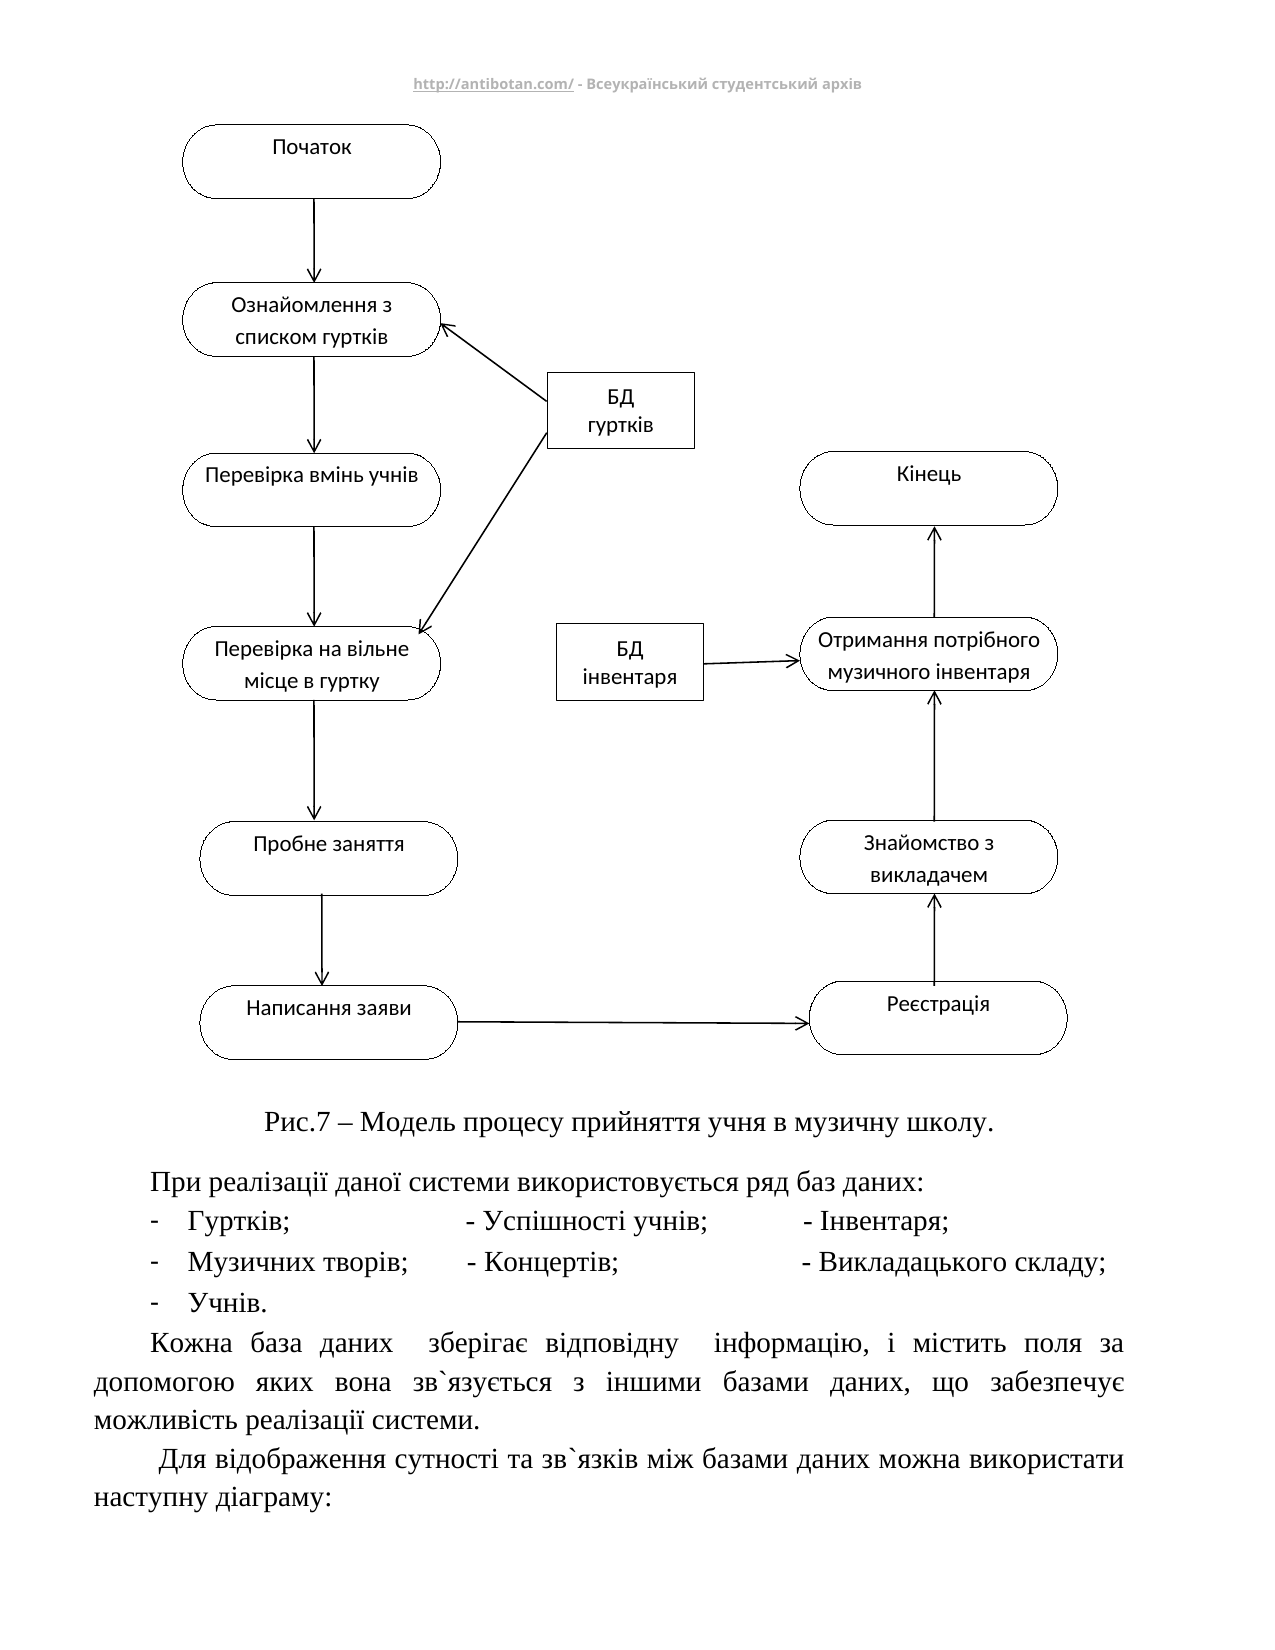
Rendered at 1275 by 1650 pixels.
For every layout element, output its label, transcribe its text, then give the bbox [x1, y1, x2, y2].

text Рис.7 – Модель процесу прийняття учня в музичну школу. [150, 1104, 1125, 1138]
text Для відображення сутності та зв`язків між базами даних можна використати наступну діаграму: [94, 1441, 1125, 1513]
text При реалізації даної системи використовується ряд баз даних: [94, 1164, 1125, 1197]
text Кожна база даних зберігає відповідну інформацію, і містить поля за допомогою яких вона зв`язується з іншими базами даних, що забезпечує можливість реалізації системи. [94, 1325, 1125, 1436]
list Музичних творів; - Концертів; - Викладацького складу; [150, 1243, 1125, 1279]
list Гуртків; - Успішності учнів; - Інвентаря; [150, 1202, 1125, 1238]
list Учнів. [150, 1284, 1125, 1320]
